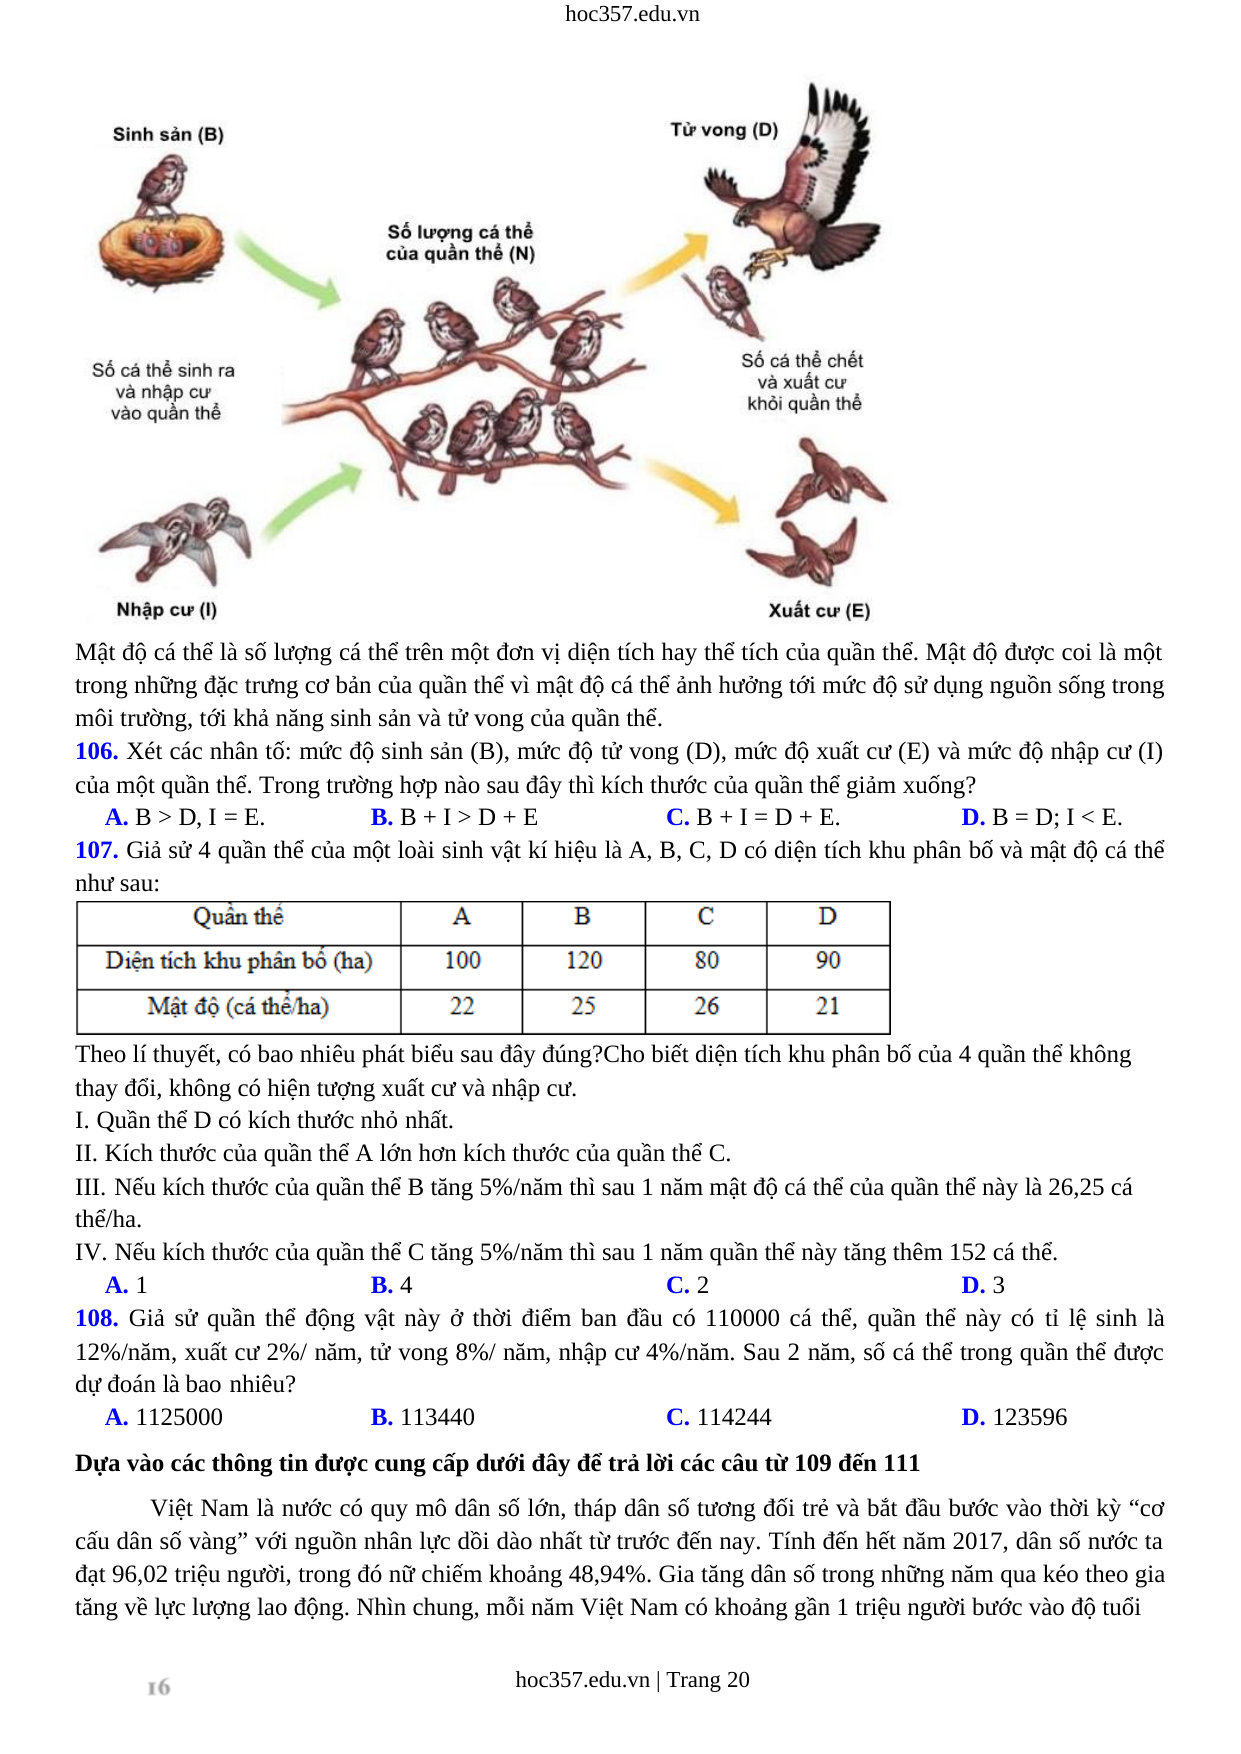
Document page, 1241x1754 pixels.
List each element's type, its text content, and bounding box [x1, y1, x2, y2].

picture [75, 901, 891, 1035]
list Nếu kích thước của quần thể B tăng 5%/năm thì sau 1 năm mật độ cá thể của quần thể này là 26,25 cá thể/ha. [75, 1172, 1164, 1233]
list Xét các nhân tố: mức độ sinh sản (B), mức độ tử vong (D), mức độ xuất cư (E) và mức độ nhập cư (I) của một quần thể. Trong trường hợp nào sau đây thì kích thước của quần thể giảm xuống? [75, 736, 1164, 798]
text A. B > D, I = E. B. B + I > D + E C. B + I = D + E. D. B = D; I < E. [104, 803, 1213, 831]
text A. 1 B. 4 C. 2 D. 3 [104, 1271, 1213, 1299]
list Giả sử 4 quần thể của một loài sinh vật kí hiệu là A, B, C, D có diện tích khu phân bố và mật độ cá thể như sau: [75, 835, 1165, 897]
list Kích thước của quần thể A lớn hơn kích thước của quần thể C. [75, 1138, 1213, 1167]
list Giả sử quần thể động vật này ở thời điểm ban đầu có 110000 cá thể, quần thể này có tỉ lệ sinh là 12%/năm, xuất cư 2%/ năm, tử vong 8%/ năm, nhập cư 4%/năm. Sau 2 năm, số cá thể trong quần thể được dự đoán là bao nhiêu? [75, 1303, 1164, 1398]
list Quần thể D có kích thước nhỏ nhất. [75, 1106, 1213, 1134]
text Theo lí thuyết, có bao nhiêu phát biểu sau đây đúng?Cho biết diện tích khu phân bố của 4 quần thể không thay đổi, không có hiện tượng xuất cư và nhập cư. [75, 1039, 1159, 1102]
text Việt Nam là nước có quy mô dân số lớn, tháp dân số tương đối trẻ và bắt đầu bước vào thời kỳ “cơ cấu dân số vàng” với nguồn nhân lực dồi dào nhất từ trước đến nay. Tính đến hết năm 2017, dân số nước ta đạt 96,02 triệu người, trong đó nữ chiếm khoảng 48,94%. Gia tăng dân số trong những năm qua kéo theo gia tăng về lực lượng lao động. Nhìn chung, mỗi năm Việt Nam có khoảng gần 1 triệu người bước vào độ tuổi [75, 1493, 1166, 1621]
picture [145, 1675, 172, 1697]
subtitle Dựa vào các thông tin được cung cấp dưới đây để trả lời các câu từ 109 đến 111 [75, 1448, 1213, 1477]
text Mật độ cá thể là số lượng cá thể trên một đơn vị diện tích hay thể tích của quần thể. Mật độ được coi là một trong những đặc trưng cơ bản của quần thể vì mật độ cá thể ảnh hưởng tới mức độ sử dụng nguồn sống trong môi trường, tới khả năng sinh sản và tử vong của quần thể. [75, 637, 1165, 732]
text A. 1125000 B. 113440 C. 114244 D. 123596 [104, 1403, 1213, 1431]
picture [75, 72, 903, 634]
list Nếu kích thước của quần thể C tăng 5%/năm thì sau 1 năm quần thể này tăng thêm 152 cá thể. [75, 1238, 1213, 1266]
